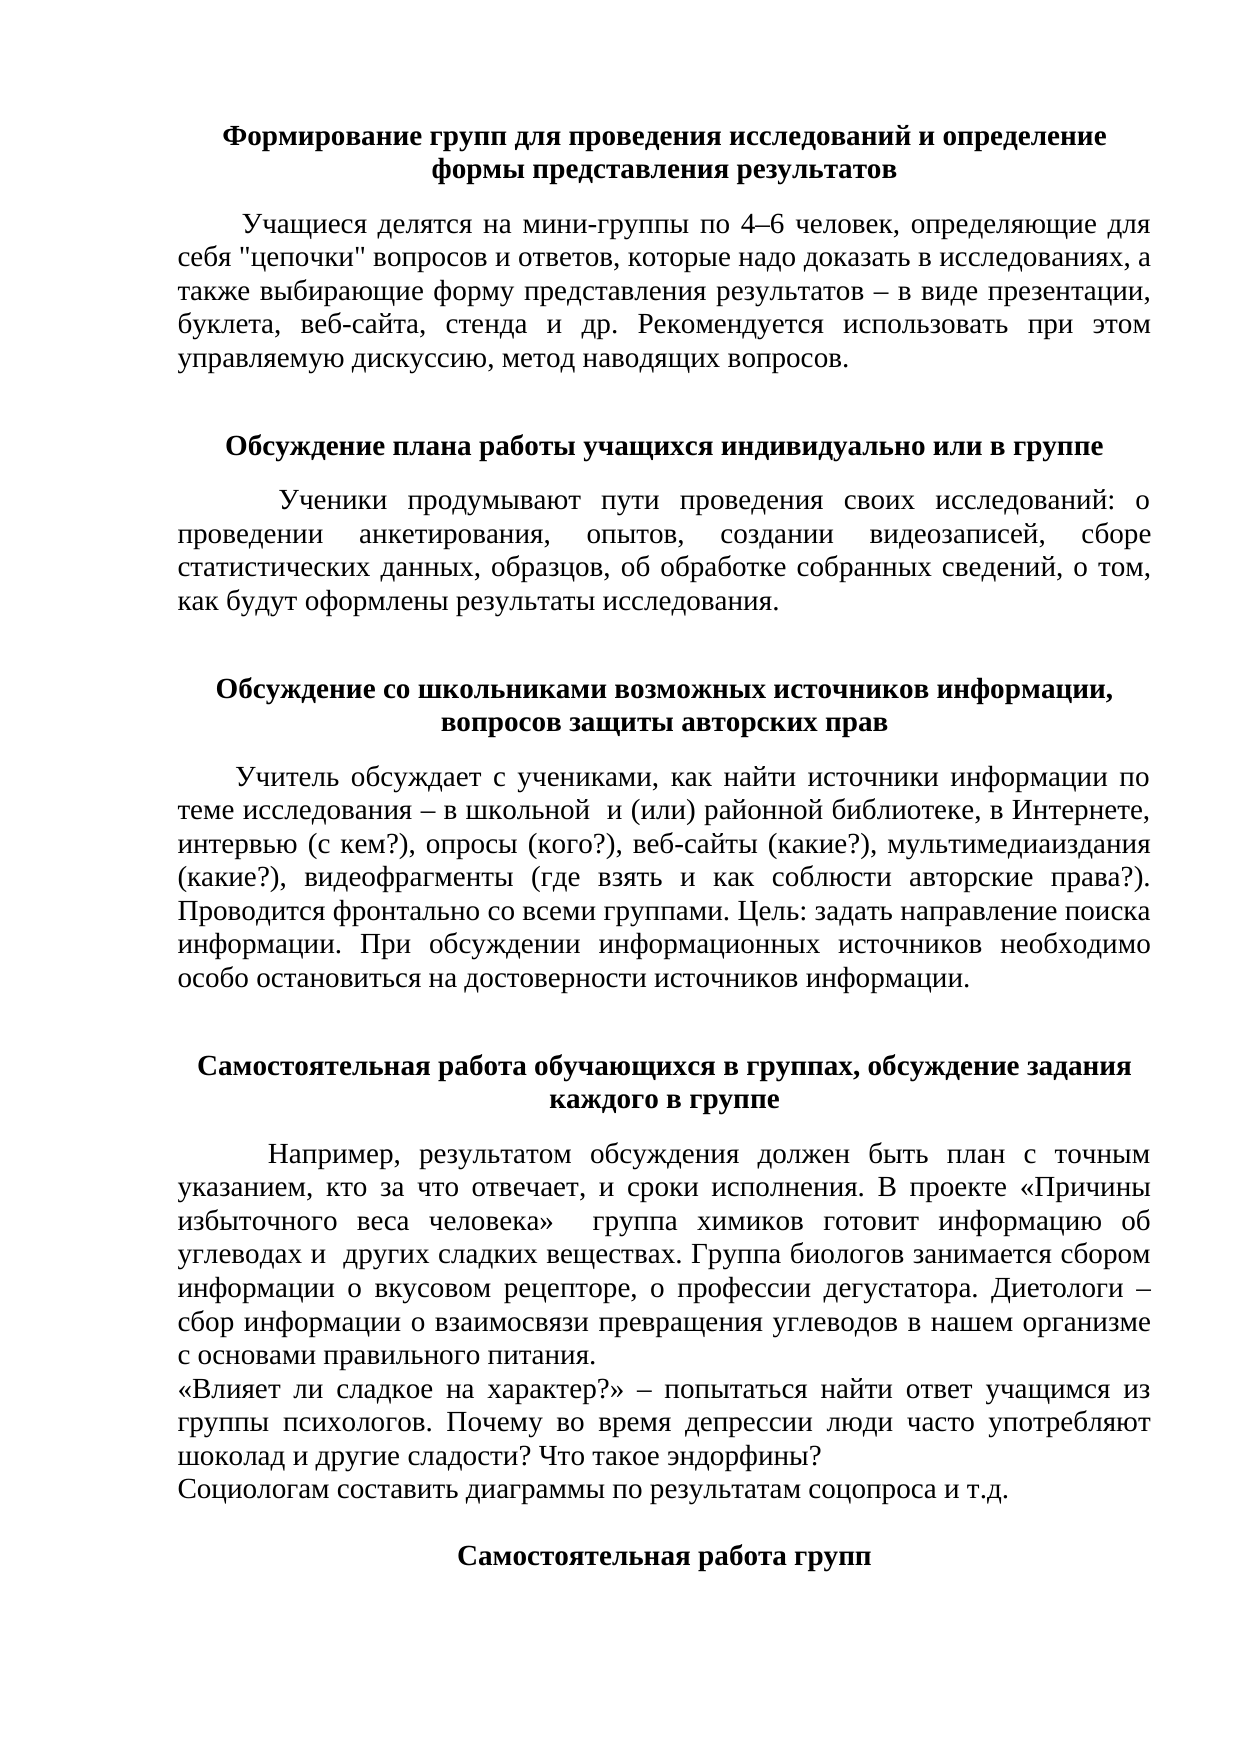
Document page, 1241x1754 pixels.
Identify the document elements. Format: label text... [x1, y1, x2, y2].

text Обсуждение со школьниками возможных источников информации, вопросов защиты авторских прав [177, 671, 1152, 738]
text Самостоятельная работа обучающихся в группах, обсуждение задания каждого в группе [177, 1048, 1152, 1115]
text Социологам составить диаграммы по результатам соцопроса и т.д. [177, 1471, 1152, 1505]
text Самостоятельная работа групп [177, 1538, 1152, 1572]
text «Влияет ли сладкое на характер?» – попытаться найти ответ учащимся из группы психологов. Почему во время депрессии люди часто употребляют шоколад и другие сладости? Что такое эндорфины? [177, 1371, 1152, 1471]
text Учитель обсуждает с учениками, как найти источники информации по теме исследования – в школьной и (или) районной библиотеке, в Интернете, интервью (с кем?), опросы (кого?), веб-сайты (какие?), мультимедиаиздания (какие?), видеофрагменты (где взять и как соблюсти авторские права?). Проводится фронтально со всеми группами. Цель: задать направление поиска информации. При обсуждении информационных источников необходимо особо остановиться на достоверности источников информации. [177, 759, 1152, 994]
text Ученики продумывают пути проведения своих исследований: о проведении анкетирования, опытов, создании видеозаписей, сборе статистических данных, образцов, об обработке собранных сведений, о том, как будут оформлены результаты исследования. [177, 482, 1152, 617]
text Учащиеся делятся на мини-группы по 4–6 человек, определяющие для себя "цепочки" вопросов и ответов, которые надо доказать в исследованиях, а также выбирающие форму представления результатов – в виде презентации, буклета, веб-сайта, стенда и др. Рекомендуется использовать при этом управляемую дискуссию, метод наводящих вопросов. [177, 206, 1152, 374]
text Обсуждение плана работы учащихся индивидуально или в группе [177, 428, 1152, 462]
text Например, результатом обсуждения должен быть план с точным указанием, кто за что отвечает, и сроки исполнения. В проекте «Причины избыточного веса человека» группа химиков готовит информацию об углеводах и других сладких веществах. Группа биологов занимается сбором информации о вкусовом рецепторе, о профессии дегустатора. Диетологи – сбор информации о взаимосвязи превращения углеводов в нашем организме с основами правильного питания. [177, 1136, 1152, 1371]
text Формирование групп для проведения исследований и определение формы представления результатов [177, 118, 1152, 185]
